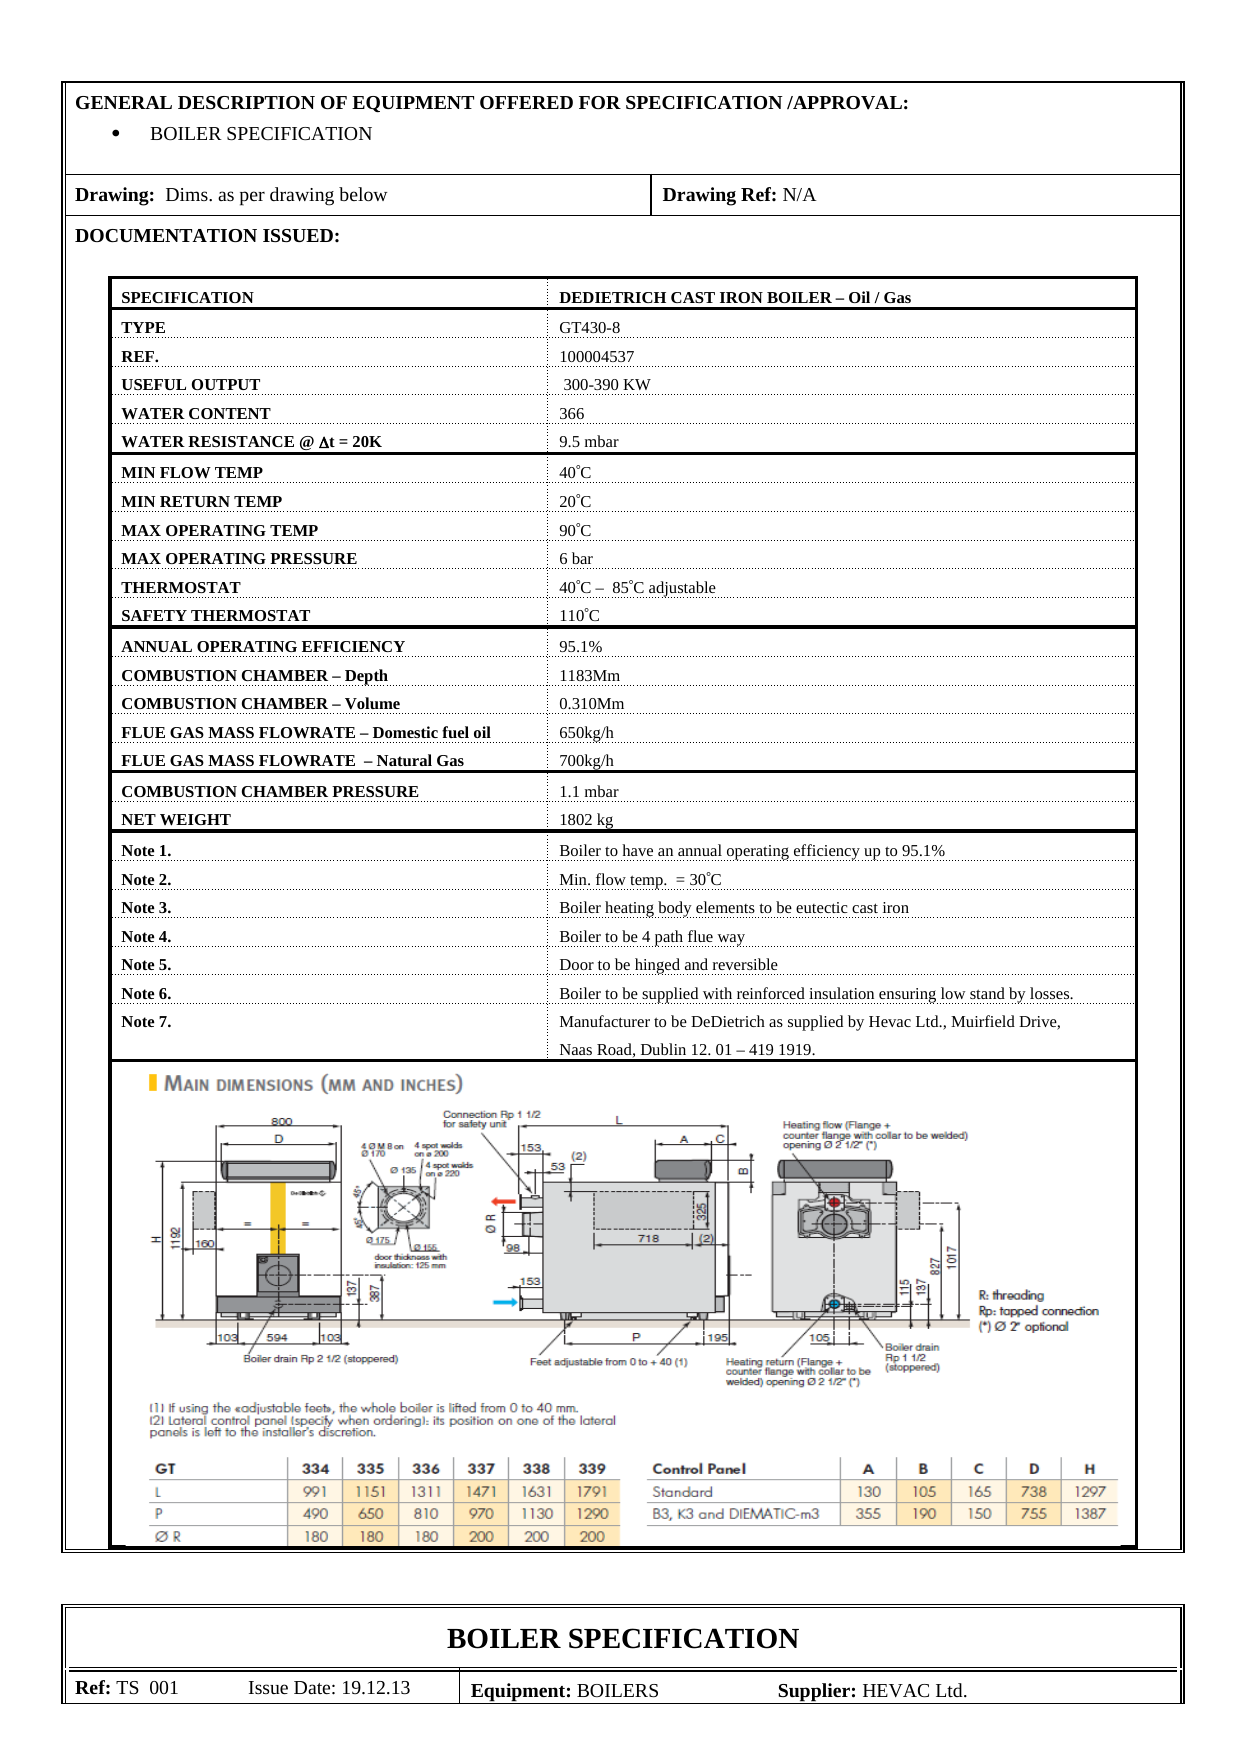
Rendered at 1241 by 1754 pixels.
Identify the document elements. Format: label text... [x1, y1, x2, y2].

table_cell Drawing Ref: N/A [652, 175, 1180, 214]
table_cell Ref: TS 001 Issue Date: 19.12.13 [64, 1667, 459, 1703]
table_cell General Description of Equipment offered for SPECIFICATION /Approval: BOILER SPECIFICATION [66, 83, 1180, 173]
table_cell Drawing: Dims. as per drawing below [66, 175, 650, 214]
table_cell Equipment: BOILERS Supplier: HEVAC Ltd. [460, 1667, 1182, 1703]
table_cell DOCUMENTATION ISSUED: [66, 216, 1180, 1548]
table_header BOILER SPECIFICATION [66, 1608, 1180, 1667]
